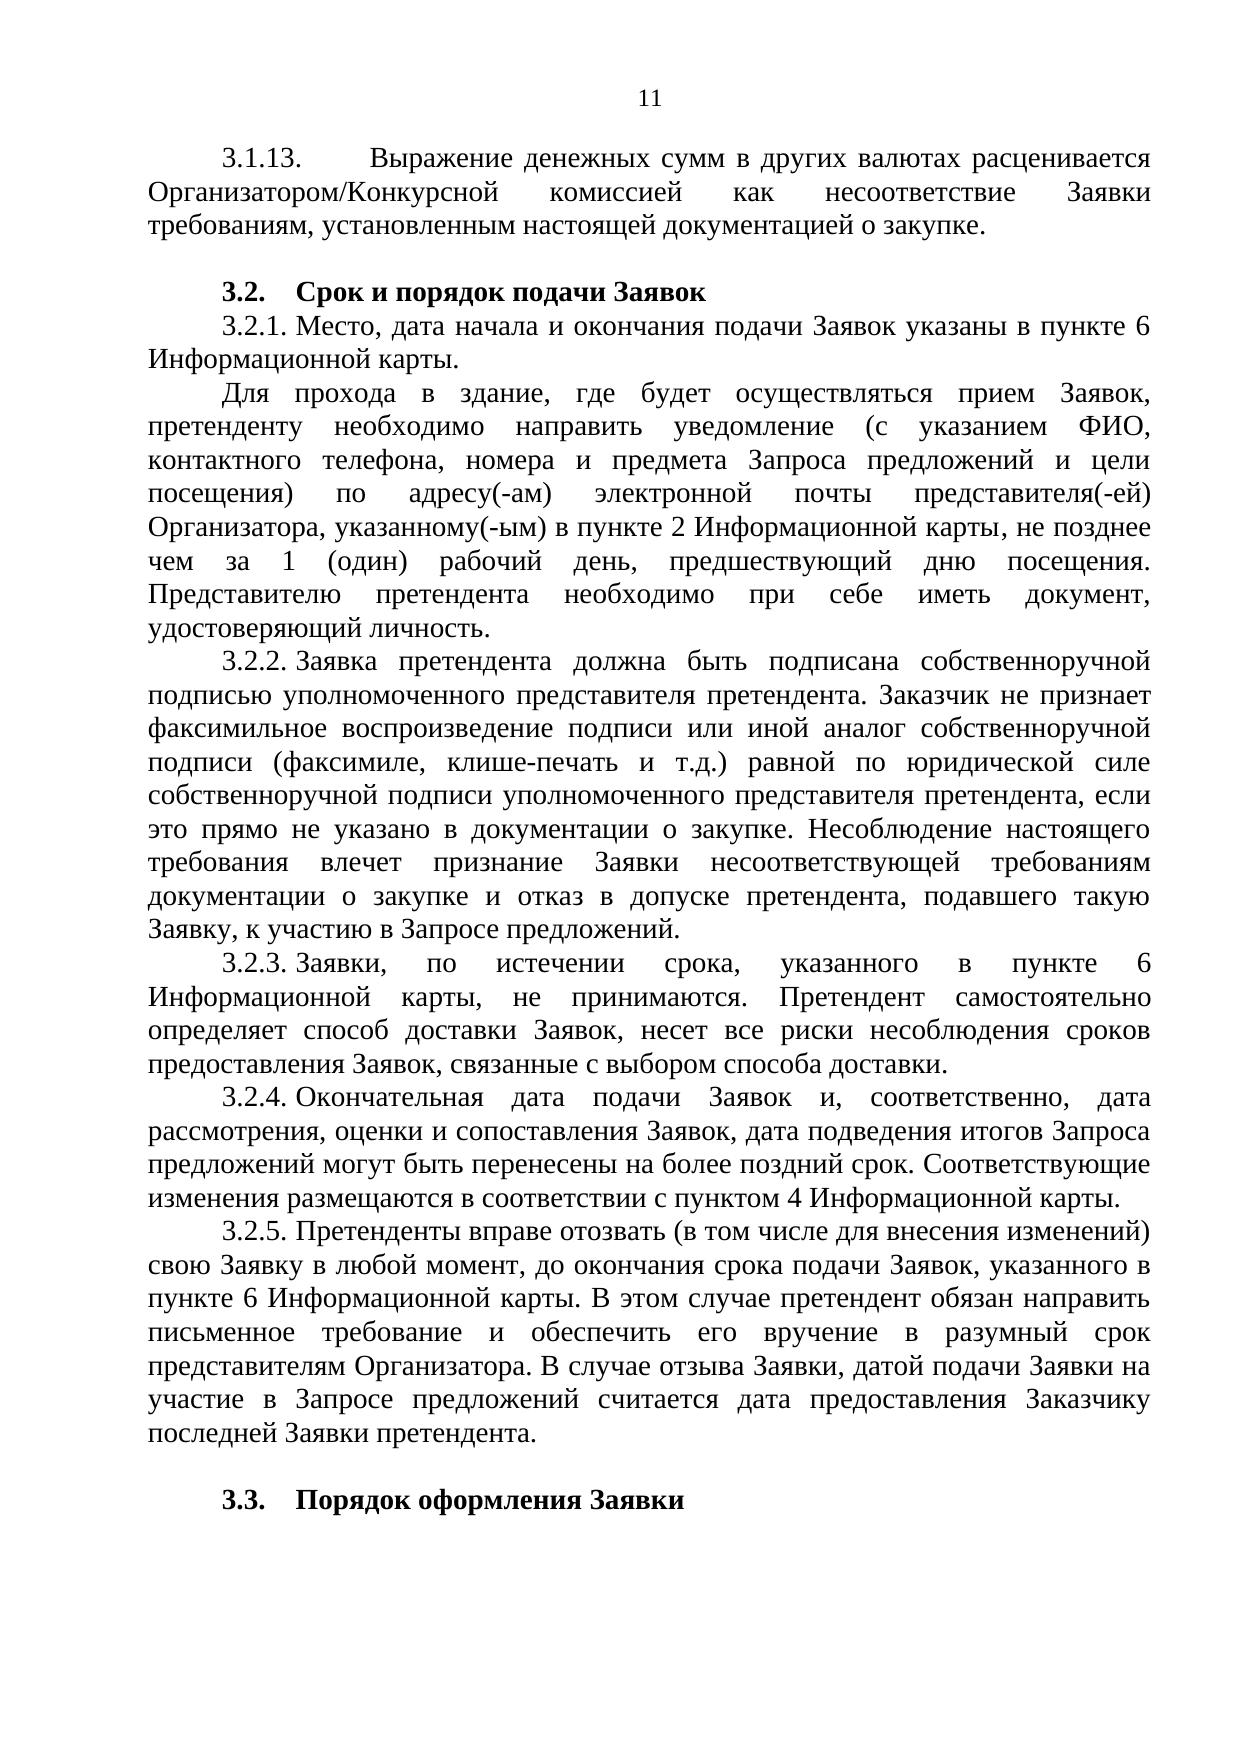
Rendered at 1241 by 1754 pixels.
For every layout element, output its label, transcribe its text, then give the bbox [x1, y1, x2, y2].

list Выражение денежных сумм в других валютах расценивается Организатором/Конкурсной комиссией как несоответствие Заявки требованиям, установленным настоящей документацией о закупке. [148, 140, 1152, 241]
text Для прохода в здание, где будет осуществляться прием Заявок, претенденту необходимо направить уведомление (с указанием ФИО, контактного телефона, номера и предмета Запроса предложений и цели посещения) по адресу(-ам) электронной почты представителя(-ей) Организатора, указанному(-ым) в пункте 2 Информационной карты, не позднее чем за 1 (один) рабочий день, предшествующий дню посещения. Представителю претендента необходимо при себе иметь документ, удостоверяющий личность. [148, 375, 1152, 643]
list Срок и порядок подачи Заявок [148, 274, 1152, 308]
list Претенденты вправе отозвать (в том числе для внесения изменений) свою Заявку в любой момент, до окончания срока подачи Заявок, указанного в пункте 6 Информационной карты. В этом случае претендент обязан направить письменное требование и обеспечить его вручение в разумный срок представителям Организатора. В случае отзыва Заявки, датой подачи Заявки на участие в Запросе предложений считается дата предоставления Заказчику последней Заявки претендента. [148, 1213, 1152, 1448]
list Заявки, по истечении срока, указанного в пункте 6 Информационной карты, не принимаются. Претендент самостоятельно определяет способ доставки Заявок, несет все риски несоблюдения сроков предоставления Заявок, связанные с выбором способа доставки. [148, 945, 1152, 1079]
list Заявка претендента должна быть подписана собственноручной подписью уполномоченного представителя претендента. Заказчик не признает факсимильное воспроизведение подписи или иной аналог собственноручной подписи (факсимиле, клише-печать и т.д.) равной по юридической силе собственноручной подписи уполномоченного представителя претендента, если это прямо не указано в документации о закупке. Несоблюдение настоящего требования влечет признание Заявки несоответствующей требованиям документации о закупке и отказ в допуске претендента, подавшего такую Заявку, к участию в Запросе предложений. [148, 643, 1152, 945]
list Окончательная дата подачи Заявок и, соответственно, дата рассмотрения, оценки и сопоставления Заявок, дата подведения итогов Запроса предложений могут быть перенесены на более поздний срок. Соответствующие изменения размещаются в соответствии с пунктом 4 Информационной карты. [148, 1079, 1152, 1213]
list Порядок оформления Заявки [148, 1482, 1152, 1515]
list Место, дата начала и окончания подачи Заявок указаны в пункте 6 Информационной карты. [148, 308, 1152, 375]
